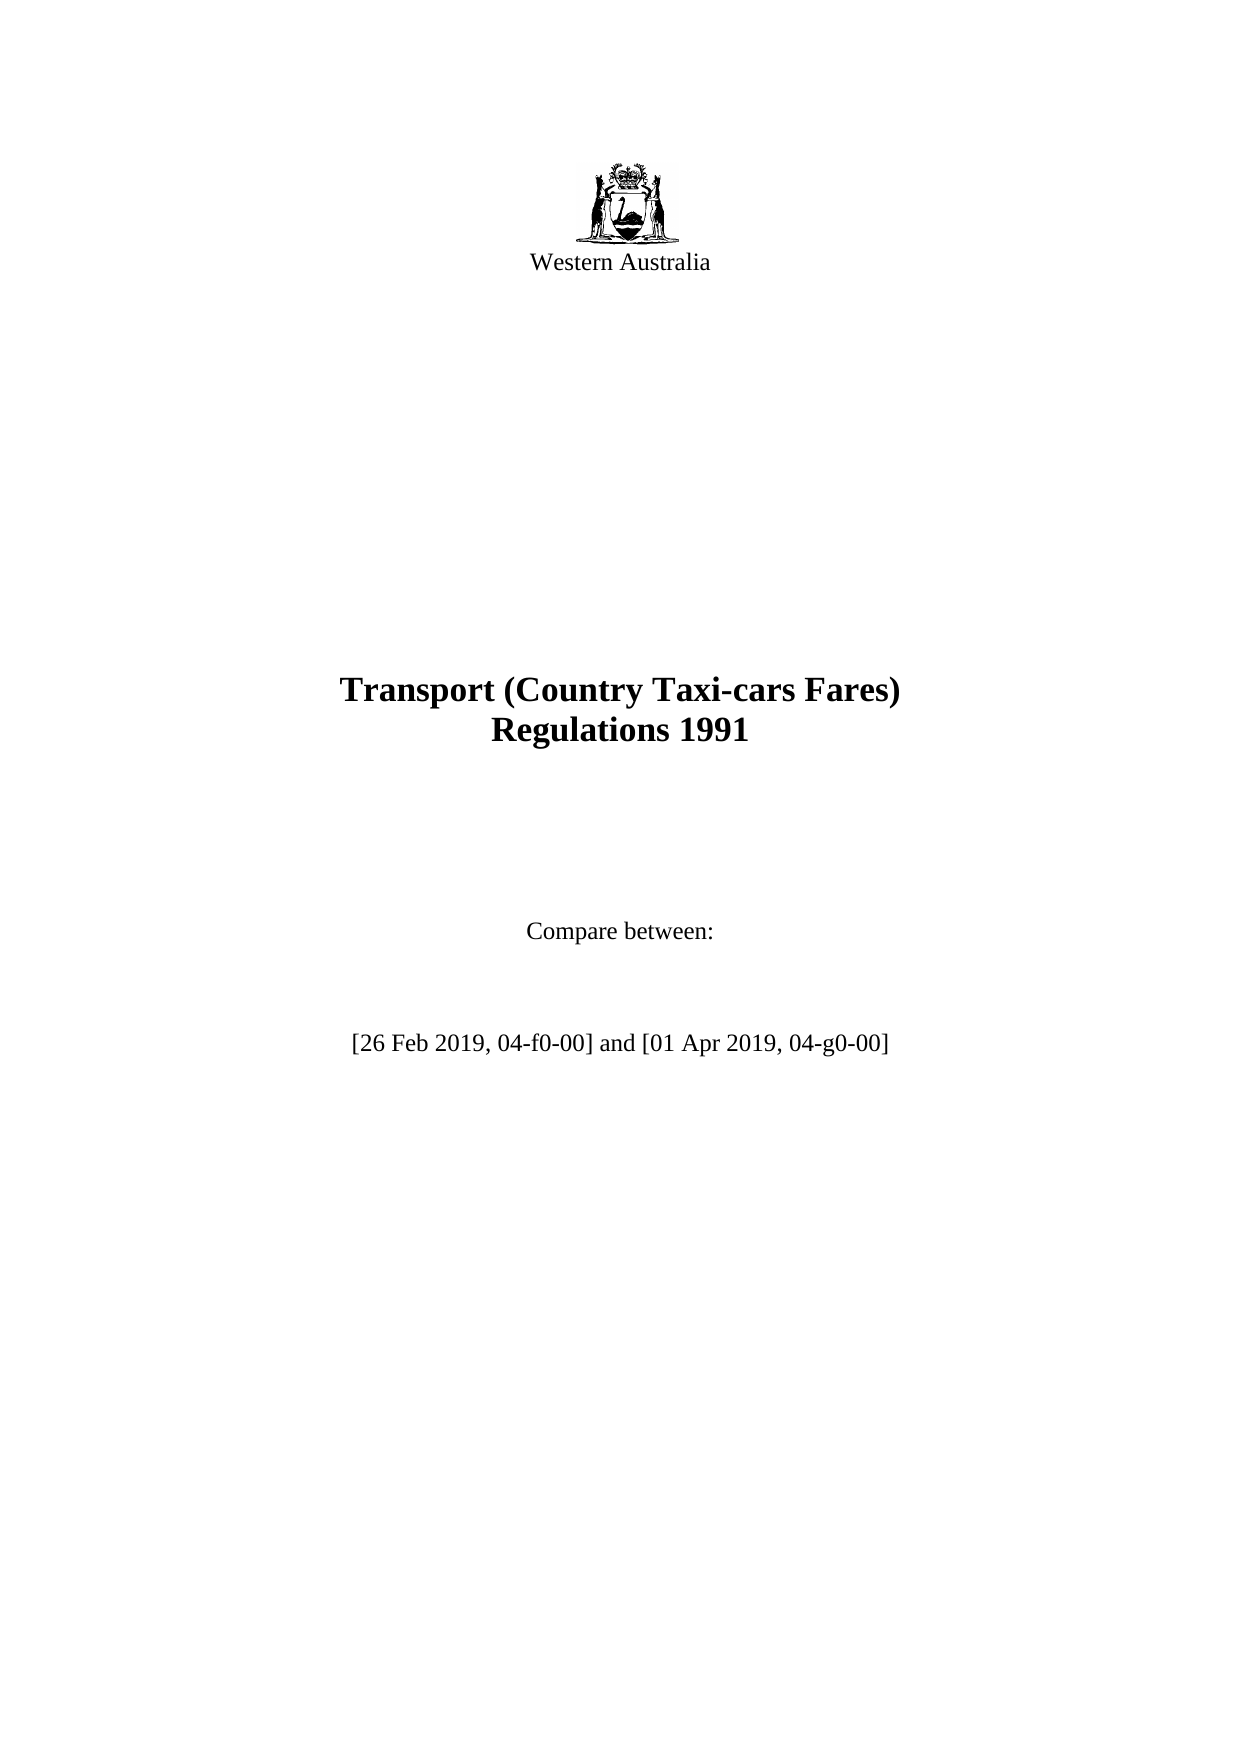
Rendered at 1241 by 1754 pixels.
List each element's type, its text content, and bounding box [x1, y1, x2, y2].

text Western Australia [251, 247, 990, 276]
text Transport (Country Taxi-cars Fares) Regulations 1991 [251, 668, 990, 749]
text [26 Feb 2019, 04-f0-00] and [01 Apr 2019, 04-g0-00] [251, 1028, 990, 1057]
picture [575, 162, 679, 246]
text Compare between: [251, 916, 990, 945]
